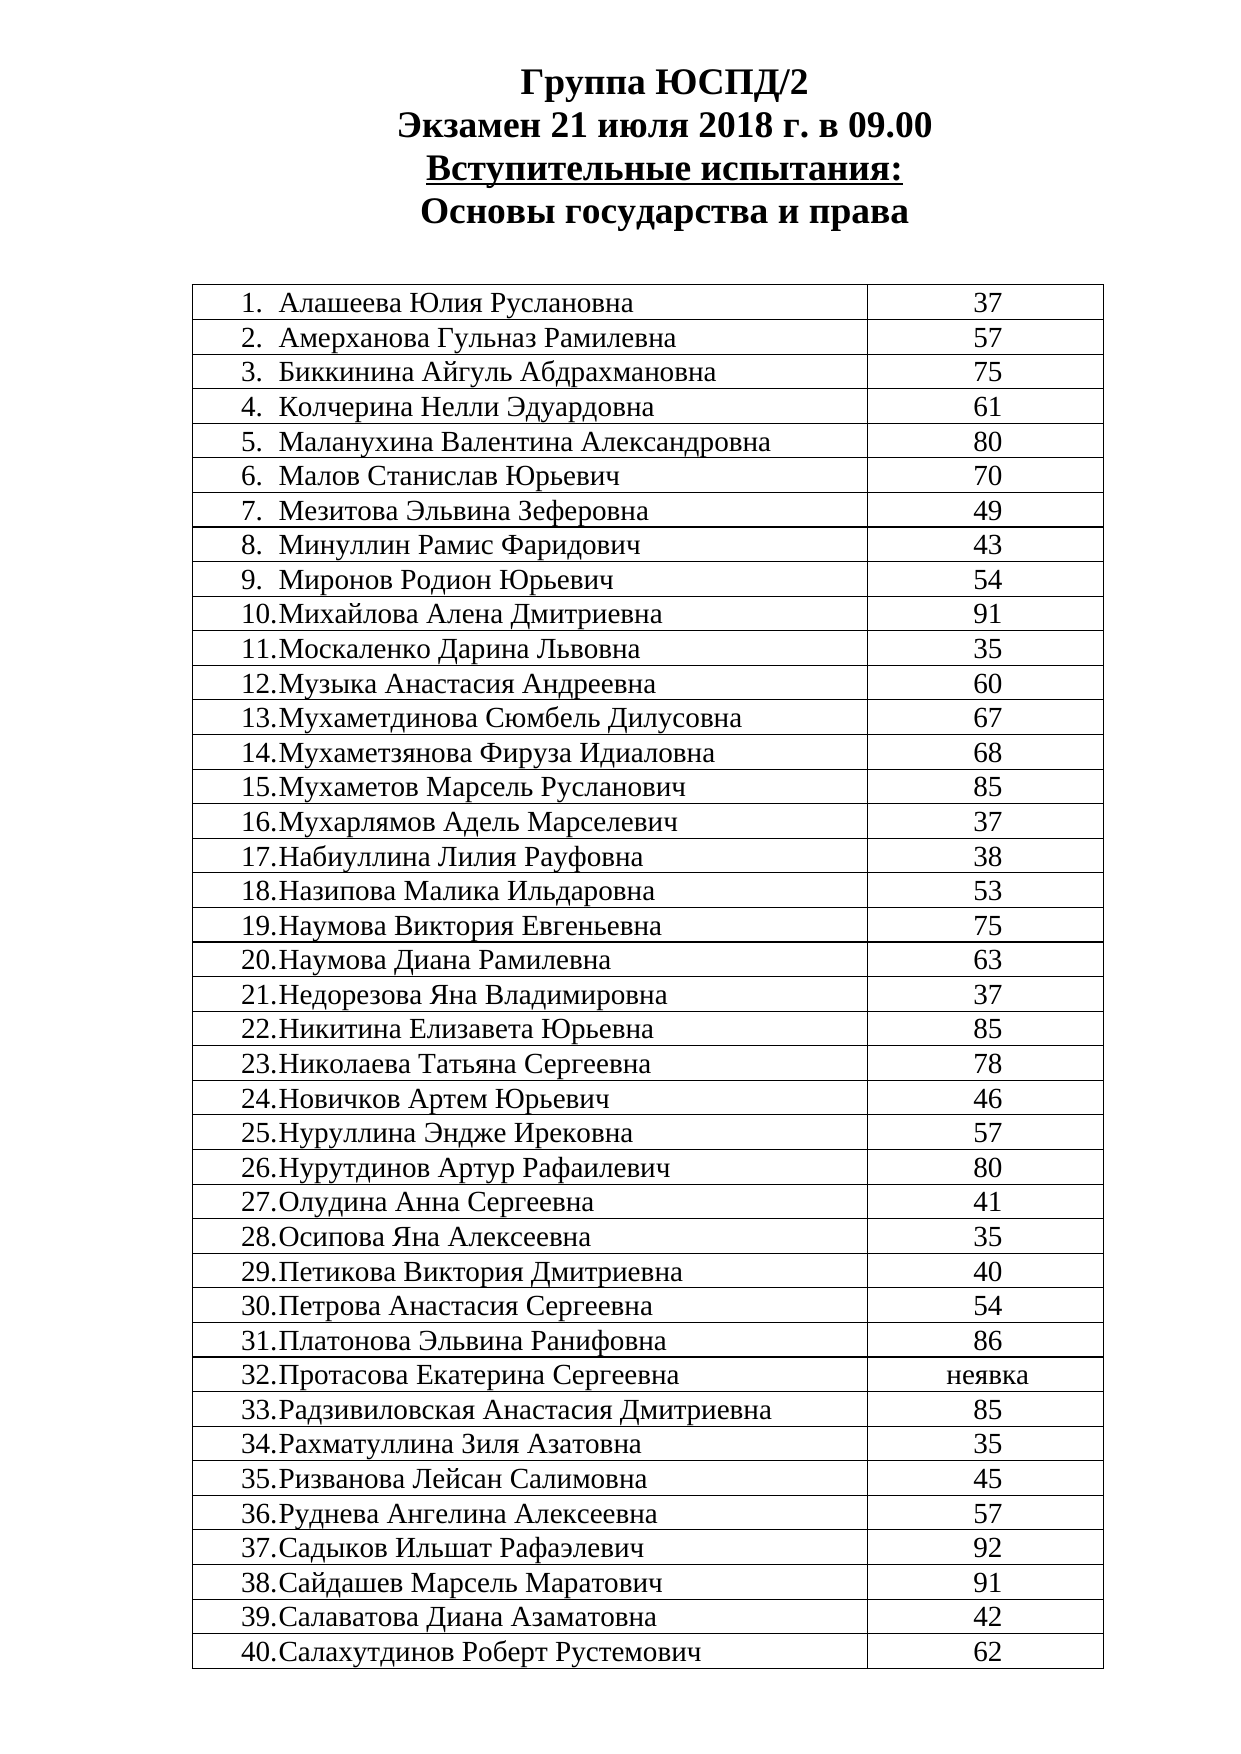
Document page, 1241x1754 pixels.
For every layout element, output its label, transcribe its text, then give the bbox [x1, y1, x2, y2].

table_cell 78 [868, 1046, 1103, 1080]
table_cell Петрова Анастасия Сергеевна [193, 1288, 867, 1322]
table_cell 75 [868, 908, 1103, 941]
table_cell Колчерина Нелли Эдуардовна [193, 389, 867, 423]
table_cell 57 [868, 320, 1103, 353]
table_cell Мухаметов Марсель Русланович [193, 770, 867, 803]
table_cell Наумова Диана Рамилевна [193, 943, 867, 976]
table_cell 43 [868, 528, 1103, 561]
table_cell Биккинина Айгуль Абдрахмановна [193, 355, 867, 388]
table_cell Мухарлямов Адель Марселевич [193, 804, 867, 838]
table_cell 57 [868, 1115, 1103, 1149]
table_cell Салахутдинов Роберт Рустемович [193, 1634, 867, 1668]
table_cell 35 [868, 631, 1103, 665]
table_cell Амерханова Гульназ Рамилевна [193, 320, 867, 353]
table_cell Москаленко Дарина Львовна [193, 631, 867, 665]
table_cell 38 [868, 839, 1103, 872]
table_cell 60 [868, 666, 1103, 699]
table_cell Малов Станислав Юрьевич [193, 458, 867, 492]
table_cell 80 [868, 424, 1103, 457]
table_cell 85 [868, 1392, 1103, 1426]
table_cell неявка [868, 1358, 1103, 1391]
table_cell Наумова Виктория Евгеньевна [193, 908, 867, 941]
table_cell Протасова Екатерина Сергеевна [193, 1358, 867, 1391]
table_cell Новичков Артем Юрьевич [193, 1081, 867, 1114]
table_cell Мухаметдинова Сюмбель Дилусовна [193, 700, 867, 734]
table_cell 37 [868, 804, 1103, 838]
table_cell Мезитова Эльвина Зеферовна [193, 493, 867, 526]
table_cell 85 [868, 770, 1103, 803]
table_cell Минуллин Рамис Фаридович [193, 528, 867, 561]
table_cell Платонова Эльвина Ранифовна [193, 1323, 867, 1356]
table_cell Николаева Татьяна Сергеевна [193, 1046, 867, 1080]
text Группа ЮСПД/2 [177, 59, 1152, 102]
text Вступительные испытания: [177, 145, 1152, 188]
table_cell 70 [868, 458, 1103, 492]
table_cell 37 [868, 977, 1103, 1011]
table_cell 49 [868, 493, 1103, 526]
table_cell Назипова Малика Ильдаровна [193, 873, 867, 907]
table_cell Миронов Родион Юрьевич [193, 562, 867, 596]
table_cell 91 [868, 597, 1103, 630]
table_cell Нуруллина Эндже Ирековна [193, 1115, 867, 1149]
table_cell Набиуллина Лилия Рауфовна [193, 839, 867, 872]
table_cell 63 [868, 943, 1103, 976]
table_cell 53 [868, 873, 1103, 907]
table_cell Салаватова Диана Азаматовна [193, 1600, 867, 1633]
table_cell Осипова Яна Алексеевна [193, 1219, 867, 1253]
table_cell Олудина Анна Сергеевна [193, 1185, 867, 1218]
table_cell Ризванова Лейсан Салимовна [193, 1461, 867, 1495]
table_cell Садыков Ильшат Рафаэлевич [193, 1530, 867, 1564]
table_cell Михайлова Алена Дмитриевна [193, 597, 867, 630]
table_cell 42 [868, 1600, 1103, 1633]
table_cell Маланухина Валентина Александровна [193, 424, 867, 457]
table_cell Руднева Ангелина Алексеевна [193, 1496, 867, 1529]
text Основы государства и права [177, 188, 1152, 232]
table_cell 61 [868, 389, 1103, 423]
table_cell 85 [868, 1012, 1103, 1045]
table_cell 57 [868, 1496, 1103, 1529]
table_cell 40 [868, 1254, 1103, 1287]
table_cell Никитина Елизавета Юрьевна [193, 1012, 867, 1045]
table_cell Рахматуллина Зиля Азатовна [193, 1427, 867, 1460]
table_cell 91 [868, 1565, 1103, 1598]
table_header Алашеева Юлия Руслановна [193, 285, 867, 319]
table_cell 54 [868, 1288, 1103, 1322]
table_cell Петикова Виктория Дмитриевна [193, 1254, 867, 1287]
table_cell 35 [868, 1219, 1103, 1253]
table_cell Нурутдинов Артур Рафаилевич [193, 1150, 867, 1183]
table_cell 68 [868, 735, 1103, 768]
table_cell 67 [868, 700, 1103, 734]
table_cell 54 [868, 562, 1103, 596]
table_cell Недорезова Яна Владимировна [193, 977, 867, 1011]
text Экзамен 21 июля 2018 г. в 09.00 [177, 102, 1152, 145]
table_cell Музыка Анастасия Андреевна [193, 666, 867, 699]
table_cell 92 [868, 1530, 1103, 1564]
table_cell 75 [868, 355, 1103, 388]
table_cell 86 [868, 1323, 1103, 1356]
table_cell 62 [868, 1634, 1103, 1668]
table_cell Мухаметзянова Фируза Идиаловна [193, 735, 867, 768]
table_cell 80 [868, 1150, 1103, 1183]
table_cell 41 [868, 1185, 1103, 1218]
table_cell Радзивиловская Анастасия Дмитриевна [193, 1392, 867, 1426]
table_cell 35 [868, 1427, 1103, 1460]
table_cell Сайдашев Марсель Маратович [193, 1565, 867, 1598]
table_header 37 [868, 285, 1103, 319]
table_cell 45 [868, 1461, 1103, 1495]
table_cell 46 [868, 1081, 1103, 1114]
